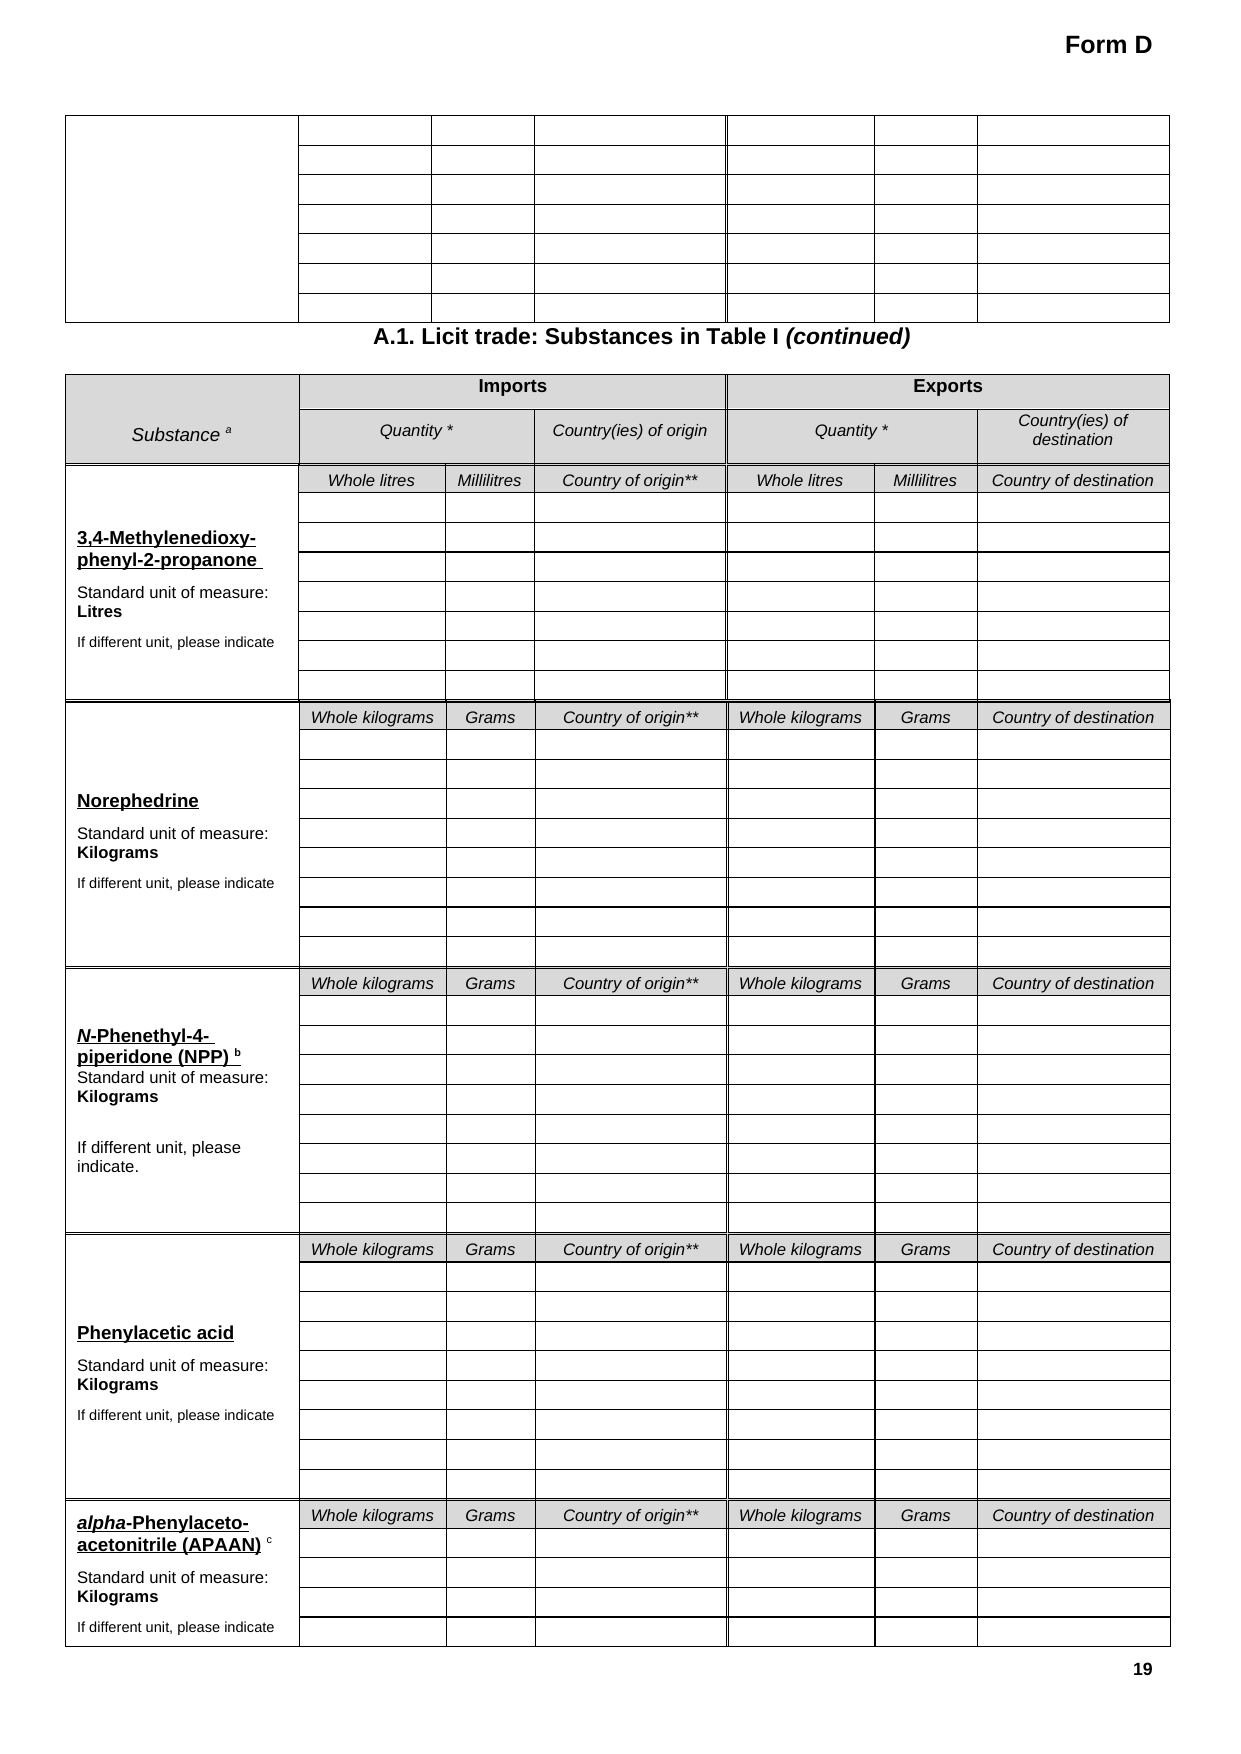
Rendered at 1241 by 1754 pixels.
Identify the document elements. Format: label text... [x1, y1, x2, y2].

table_cell [729, 1322, 874, 1350]
table_cell [729, 1085, 874, 1113]
table_cell [876, 1263, 977, 1291]
table_cell [978, 1351, 1170, 1380]
table_cell [978, 937, 1170, 966]
table_cell [875, 641, 977, 670]
table_cell [875, 582, 977, 611]
table_cell Grams [876, 1235, 977, 1261]
table_cell Country of origin** [536, 1235, 726, 1261]
table_cell [535, 612, 725, 640]
table_cell [536, 1529, 726, 1557]
table_cell [876, 1470, 977, 1498]
table_cell [536, 1115, 726, 1143]
table_cell Whole kilograms [729, 1235, 874, 1261]
table_cell [978, 1529, 1170, 1557]
table_cell [447, 1588, 535, 1616]
table_cell [978, 1440, 1170, 1468]
table_cell [978, 1558, 1170, 1587]
table_cell [447, 1203, 535, 1232]
table_cell [447, 1410, 535, 1439]
table_cell [978, 523, 1169, 551]
table_cell [978, 1055, 1170, 1084]
table_cell [299, 553, 445, 581]
table_cell [447, 1174, 535, 1202]
table_cell [978, 671, 1169, 699]
table_cell [447, 996, 535, 1025]
table_cell [978, 1263, 1170, 1291]
table_cell [447, 878, 535, 906]
table_cell [300, 1263, 446, 1291]
table_cell [728, 294, 874, 322]
table_cell [729, 1381, 874, 1409]
table_cell [300, 1588, 446, 1616]
table_cell [978, 848, 1170, 877]
table_cell Grams [447, 1501, 535, 1528]
table_cell Whole kilograms [300, 969, 446, 995]
table_cell [729, 789, 874, 818]
table_cell [729, 1529, 874, 1557]
table_cell [728, 641, 874, 670]
table_cell [536, 996, 726, 1025]
table_cell Whole kilograms [729, 1501, 874, 1528]
table_cell [978, 205, 1169, 233]
table_cell [876, 908, 977, 936]
table_cell [729, 1203, 874, 1232]
table_cell [728, 671, 874, 699]
table_cell [300, 908, 446, 936]
table_cell [299, 205, 431, 233]
table_cell [728, 582, 874, 611]
table_cell [300, 1322, 446, 1350]
table_cell [536, 908, 726, 936]
table_cell [876, 1085, 977, 1113]
text A.1. Licit trade: Substances in Table I (continued) [65, 323, 1220, 349]
table_cell [447, 937, 535, 966]
table_cell [300, 878, 446, 906]
table_cell [299, 264, 431, 292]
table_cell [535, 264, 725, 292]
table_cell [729, 1558, 874, 1587]
table_cell [875, 523, 977, 551]
table_cell [978, 1410, 1170, 1439]
table_cell [536, 1144, 726, 1173]
table_cell [728, 612, 874, 640]
table_cell [978, 553, 1169, 581]
table_cell Grams [447, 703, 535, 729]
table_cell [875, 205, 977, 233]
table_cell [447, 789, 535, 818]
table_cell Phenylacetic acid Standard unit of measure: Kilograms If different unit, please indicate [66, 1235, 299, 1498]
table_cell [876, 937, 977, 966]
table_cell [729, 1292, 874, 1321]
table_cell [432, 116, 534, 144]
table_cell [299, 146, 431, 174]
table_cell [728, 493, 874, 522]
table_cell [875, 493, 977, 522]
table_cell Whole kilograms [729, 969, 874, 995]
table_cell [978, 878, 1170, 906]
table_cell [300, 1351, 446, 1380]
table_cell [300, 760, 446, 788]
table_cell [300, 1618, 446, 1646]
table_cell Grams [876, 969, 977, 995]
table_cell [300, 1115, 446, 1143]
table_cell Quantity * [728, 410, 977, 463]
table_cell [300, 1203, 446, 1232]
table_cell [876, 1144, 977, 1173]
table_cell [536, 1322, 726, 1350]
table_cell [536, 1381, 726, 1409]
table_cell [536, 1410, 726, 1439]
table_cell [728, 116, 874, 144]
table_cell [446, 523, 534, 551]
table_cell [978, 116, 1169, 144]
table_cell [876, 1292, 977, 1321]
table_cell [535, 294, 725, 322]
table_cell [978, 1618, 1170, 1646]
table_cell [535, 582, 725, 611]
table_cell [300, 1381, 446, 1409]
table_cell alpha-Phenylaceto-acetonitrile (APAAN) c Standard unit of measure: Kilograms If different unit, please indicate [66, 1501, 299, 1646]
table_cell [978, 760, 1170, 788]
table_cell [447, 1115, 535, 1143]
table_cell [876, 996, 977, 1025]
table_cell [536, 1026, 726, 1054]
table_cell [299, 671, 445, 699]
table_cell [875, 294, 977, 322]
table_cell [535, 641, 725, 670]
table_cell [978, 493, 1169, 522]
table_cell Country of destination [978, 1501, 1170, 1528]
table_cell [536, 1440, 726, 1468]
table_cell Country of destination [978, 703, 1170, 729]
table_cell [978, 1174, 1170, 1202]
table_cell [535, 671, 725, 699]
table_cell [446, 612, 534, 640]
table_cell [728, 205, 874, 233]
table_cell Grams [876, 703, 977, 729]
table_cell [978, 641, 1169, 670]
table_cell [432, 264, 534, 292]
table_cell [535, 234, 725, 263]
table_cell [447, 848, 535, 877]
table_cell [728, 146, 874, 174]
table_cell [728, 553, 874, 581]
table_cell N-Phenethyl-4- piperidone (NPP) b Standard unit of measure: Kilograms If different unit, please indicate. [66, 969, 299, 1232]
table_cell [536, 1263, 726, 1291]
table_cell [728, 523, 874, 551]
table_cell [978, 789, 1170, 818]
table_cell [978, 1470, 1170, 1498]
table_cell [536, 1203, 726, 1232]
table_cell [978, 730, 1170, 758]
table_cell [535, 146, 725, 174]
table_cell [875, 671, 977, 699]
table_cell [300, 1174, 446, 1202]
table_cell [876, 1410, 977, 1439]
table_cell [978, 1144, 1170, 1173]
table_cell [729, 1470, 874, 1498]
table_cell Quantity * [300, 410, 534, 463]
table_cell [536, 848, 726, 877]
table_cell [299, 175, 431, 204]
table_cell [729, 1174, 874, 1202]
table_cell [729, 1588, 874, 1616]
table_cell [447, 760, 535, 788]
table_cell Whole kilograms [300, 703, 446, 729]
table_cell [876, 848, 977, 877]
table_cell [978, 612, 1169, 640]
table_cell [875, 612, 977, 640]
table_cell [299, 582, 445, 611]
table_cell [876, 819, 977, 847]
table_cell [300, 937, 446, 966]
table_cell [300, 1085, 446, 1113]
table_cell [535, 523, 725, 551]
table_cell [536, 878, 726, 906]
table_cell [876, 1055, 977, 1084]
table_cell [876, 1351, 977, 1380]
table_cell [447, 1322, 535, 1350]
table_cell [447, 1263, 535, 1291]
table_cell Country of destination [978, 466, 1169, 492]
table_cell [536, 1558, 726, 1587]
table_cell [729, 760, 874, 788]
table_cell [876, 1440, 977, 1468]
table_cell [535, 116, 725, 144]
table_cell Country of origin** [535, 466, 725, 492]
table_cell [978, 294, 1169, 322]
table_cell [447, 1144, 535, 1173]
table_cell Country of origin** [536, 969, 726, 995]
table_cell [978, 1115, 1170, 1143]
table_cell [729, 1351, 874, 1380]
table_cell [432, 175, 534, 204]
table_cell [300, 730, 446, 758]
table_cell [447, 819, 535, 847]
table_cell Millilitres [875, 466, 977, 492]
table_cell Whole litres [728, 466, 874, 492]
table_cell Country of origin** [536, 703, 726, 729]
table_cell [446, 582, 534, 611]
table_cell [876, 1115, 977, 1143]
table_header Exports [728, 375, 1169, 408]
table_cell [536, 1085, 726, 1113]
table_cell [535, 175, 725, 204]
table_cell [300, 819, 446, 847]
table_cell [299, 493, 445, 522]
table_cell [978, 1026, 1170, 1054]
table_cell [876, 1322, 977, 1350]
table_cell [876, 1026, 977, 1054]
table_cell [729, 1026, 874, 1054]
table_cell [978, 908, 1170, 936]
table_cell [446, 493, 534, 522]
table_cell [299, 116, 431, 144]
table_cell [536, 1588, 726, 1616]
table_cell [536, 730, 726, 758]
table_cell [978, 1588, 1170, 1616]
table_cell [536, 937, 726, 966]
table_cell [728, 175, 874, 204]
table_cell [299, 612, 445, 640]
table_cell [536, 1055, 726, 1084]
table_cell [536, 819, 726, 847]
table_cell [536, 789, 726, 818]
table_cell [447, 1529, 535, 1557]
table_header Substance a [66, 375, 299, 463]
table_cell [447, 1085, 535, 1113]
table_cell Country of origin** [536, 1501, 726, 1528]
table_cell Whole kilograms [729, 703, 874, 729]
table_cell [300, 1410, 446, 1439]
table_cell [432, 146, 534, 174]
table_cell [729, 1440, 874, 1468]
table_cell [447, 1618, 535, 1646]
table_cell [447, 1440, 535, 1468]
table_cell [447, 1351, 535, 1380]
table_cell [978, 1292, 1170, 1321]
table_cell [300, 1055, 446, 1084]
table_cell [729, 730, 874, 758]
table_cell [447, 908, 535, 936]
table_cell [875, 146, 977, 174]
table_cell [299, 523, 445, 551]
table_cell [978, 175, 1169, 204]
table_cell [875, 234, 977, 263]
table_cell [978, 1381, 1170, 1409]
table_cell Whole kilograms [300, 1501, 446, 1528]
table_cell [536, 1292, 726, 1321]
table_cell [978, 234, 1169, 263]
table_cell [536, 1174, 726, 1202]
table_cell [729, 996, 874, 1025]
table_cell [300, 1529, 446, 1557]
table_cell [876, 789, 977, 818]
table_cell [876, 1381, 977, 1409]
table_cell Millilitres [446, 466, 534, 492]
table_cell [729, 1618, 874, 1646]
table_cell [535, 205, 725, 233]
table_cell [536, 760, 726, 788]
table_cell Grams [447, 1235, 535, 1261]
table_cell [729, 848, 874, 877]
table_cell Country of destination [978, 969, 1170, 995]
table_cell [535, 493, 725, 522]
table_cell [876, 1618, 977, 1646]
table_cell [299, 641, 445, 670]
table_cell [536, 1351, 726, 1380]
table_cell [978, 582, 1169, 611]
table_cell [300, 1470, 446, 1498]
table_cell [876, 1558, 977, 1587]
table_cell [978, 146, 1169, 174]
table_cell [875, 175, 977, 204]
table_cell Norephedrine Standard unit of measure: Kilograms If different unit, please indicate [66, 703, 299, 966]
table_cell [875, 264, 977, 292]
table_cell [536, 1618, 726, 1646]
table_cell [978, 1203, 1170, 1232]
table_cell [300, 996, 446, 1025]
table_cell [447, 1381, 535, 1409]
table_cell 3,4-Methylenedioxy-phenyl-2-propanone Standard unit of measure: Litres If different unit, please indicate [66, 466, 298, 699]
table_cell [875, 116, 977, 144]
table_cell [876, 760, 977, 788]
table_cell [876, 878, 977, 906]
table_cell [729, 1410, 874, 1439]
table_cell [446, 671, 534, 699]
table_cell [447, 1055, 535, 1084]
table_header Imports [300, 375, 725, 408]
table_cell Country of destination [978, 1235, 1170, 1261]
table_cell [535, 553, 725, 581]
table_cell Grams [876, 1501, 977, 1528]
table_cell [876, 1529, 977, 1557]
table_cell [978, 819, 1170, 847]
table_cell [300, 1292, 446, 1321]
table_cell [432, 234, 534, 263]
table_cell [876, 1588, 977, 1616]
table_cell [729, 1055, 874, 1084]
table_cell [447, 730, 535, 758]
table_cell [300, 1144, 446, 1173]
table_cell [728, 234, 874, 263]
table_cell Grams [447, 969, 535, 995]
table_cell [729, 1263, 874, 1291]
table_cell Country(ies) of destination [978, 410, 1169, 463]
table_cell [728, 264, 874, 292]
table_cell [876, 1174, 977, 1202]
table_cell [300, 1026, 446, 1054]
table_cell [432, 205, 534, 233]
table_cell [875, 553, 977, 581]
table_cell [729, 819, 874, 847]
table_cell [299, 234, 431, 263]
table_cell Whole litres [299, 466, 445, 492]
table_cell [299, 294, 431, 322]
table_cell [446, 553, 534, 581]
table_cell [729, 878, 874, 906]
table_cell [447, 1026, 535, 1054]
table_cell [729, 1115, 874, 1143]
table_cell [300, 1558, 446, 1587]
table_cell [729, 1144, 874, 1173]
table_cell [300, 789, 446, 818]
table_cell [978, 264, 1169, 292]
table_cell [978, 1085, 1170, 1113]
table_cell [300, 848, 446, 877]
table_cell [300, 1440, 446, 1468]
table_cell [447, 1470, 535, 1498]
table_cell [432, 294, 534, 322]
table_cell Country(ies) of origin [535, 410, 725, 463]
table_cell [978, 1322, 1170, 1350]
table_cell [446, 641, 534, 670]
table_cell [876, 730, 977, 758]
table_cell [729, 908, 874, 936]
table_cell [536, 1470, 726, 1498]
table_cell [447, 1292, 535, 1321]
table_cell [729, 937, 874, 966]
table_cell Whole kilograms [300, 1235, 446, 1261]
table_cell [978, 996, 1170, 1025]
table_cell [447, 1558, 535, 1587]
table_cell [876, 1203, 977, 1232]
